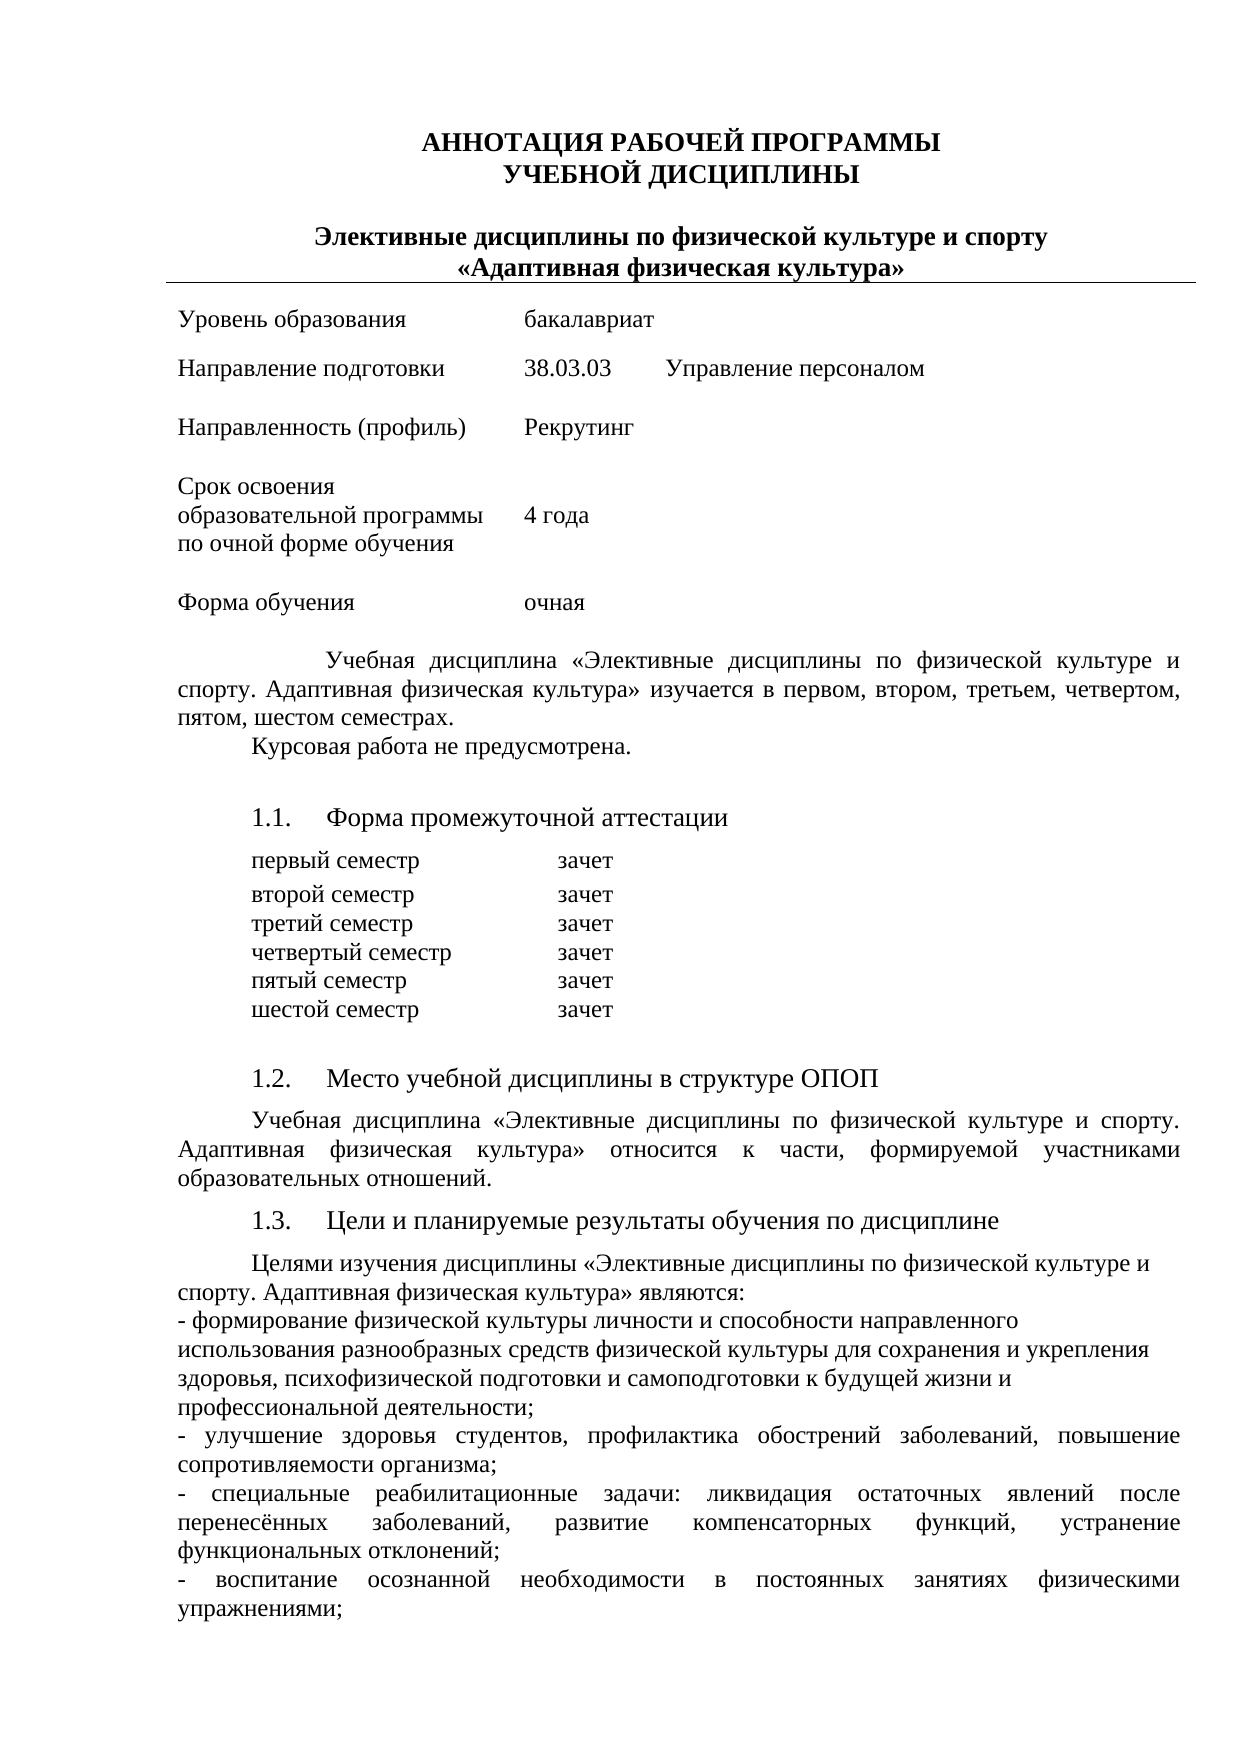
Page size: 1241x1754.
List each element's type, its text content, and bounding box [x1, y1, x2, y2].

table_cell пятый семестр [166, 965, 472, 994]
table_cell Срок освоения образовательной программы по очной форме обучения [166, 471, 513, 557]
table_cell Элективные дисциплины по физической культуре и спорту «Адаптивная физическая культура» [166, 220, 1196, 282]
table_cell 38.03.03 [513, 353, 653, 412]
text - воспитание осознанной необходимости в постоянных занятиях физическими упражнениями; [177, 1564, 1181, 1622]
text Учебная дисциплина «Элективные дисциплины по физической культуре и спорту. Адаптивная физическая культура» относится к части, формируемой участниками образовательных отношений. [177, 1105, 1181, 1192]
table_cell зачет [473, 965, 624, 994]
table_cell зачет [473, 879, 624, 908]
text использования разнообразных средств физической культуры для сохранения и укрепления [177, 1334, 1181, 1363]
table_cell шестой семестр [166, 994, 472, 1023]
table_header зачет [473, 845, 624, 879]
subtitle Форма промежуточной аттестации [251, 801, 1181, 832]
table_cell Уровень образования [166, 283, 513, 353]
text - специальные реабилитационные задачи: ликвидация остаточных явлений после перенесённых заболеваний, развитие компенсаторных функций, устранение функциональных отклонений; [177, 1478, 1181, 1564]
table_cell очная [513, 557, 1196, 616]
text - формирование физической культуры личности и способности направленного [177, 1305, 1181, 1334]
table_cell 4 года [513, 471, 1196, 557]
subtitle Место учебной дисциплины в структуре ОПОП [251, 1062, 1181, 1093]
text - улучшение здоровья студентов, профилактика обострений заболеваний, повышение сопротивляемости организма; [177, 1420, 1181, 1478]
table_cell Направление подготовки [166, 353, 513, 412]
table_cell Управление персоналом [654, 353, 1196, 412]
table_cell зачет [473, 937, 624, 965]
list Курсовая работа не предусмотрена. [177, 731, 1181, 760]
table_header АННОТАЦИЯ РАБОЧЕЙ ПРОГРАММЫ УЧЕБНОЙ ДИСЦИПЛИНЫ [166, 127, 1196, 220]
table_cell второй семестр [166, 879, 472, 908]
table_cell бакалавриат [513, 283, 1196, 353]
table_cell зачет [473, 908, 624, 937]
subtitle Цели и планируемые результаты обучения по дисциплине [251, 1204, 1181, 1235]
text здоровья, психофизической подготовки и самоподготовки к будущей жизни и профессиональной деятельности; [177, 1363, 1181, 1420]
table_cell третий семестр [166, 908, 472, 937]
table_header первый семестр [166, 845, 472, 879]
table_cell четвертый семестр [166, 937, 472, 965]
table_cell зачет [473, 994, 624, 1023]
table_cell Форма обучения [166, 557, 513, 616]
text Целями изучения дисциплины «Элективные дисциплины по физической культуре и спорту. Адаптивная физическая культура» являются: [177, 1248, 1181, 1305]
table_cell Рекрутинг [513, 412, 1196, 471]
list Учебная дисциплина «Элективные дисциплины по физической культуре и спорту. Адаптивная физическая культура» изучается в первом, втором, третьем, четвертом, пятом, шестом семестрах. [177, 645, 1181, 731]
table_cell Направленность (профиль) [166, 412, 513, 471]
